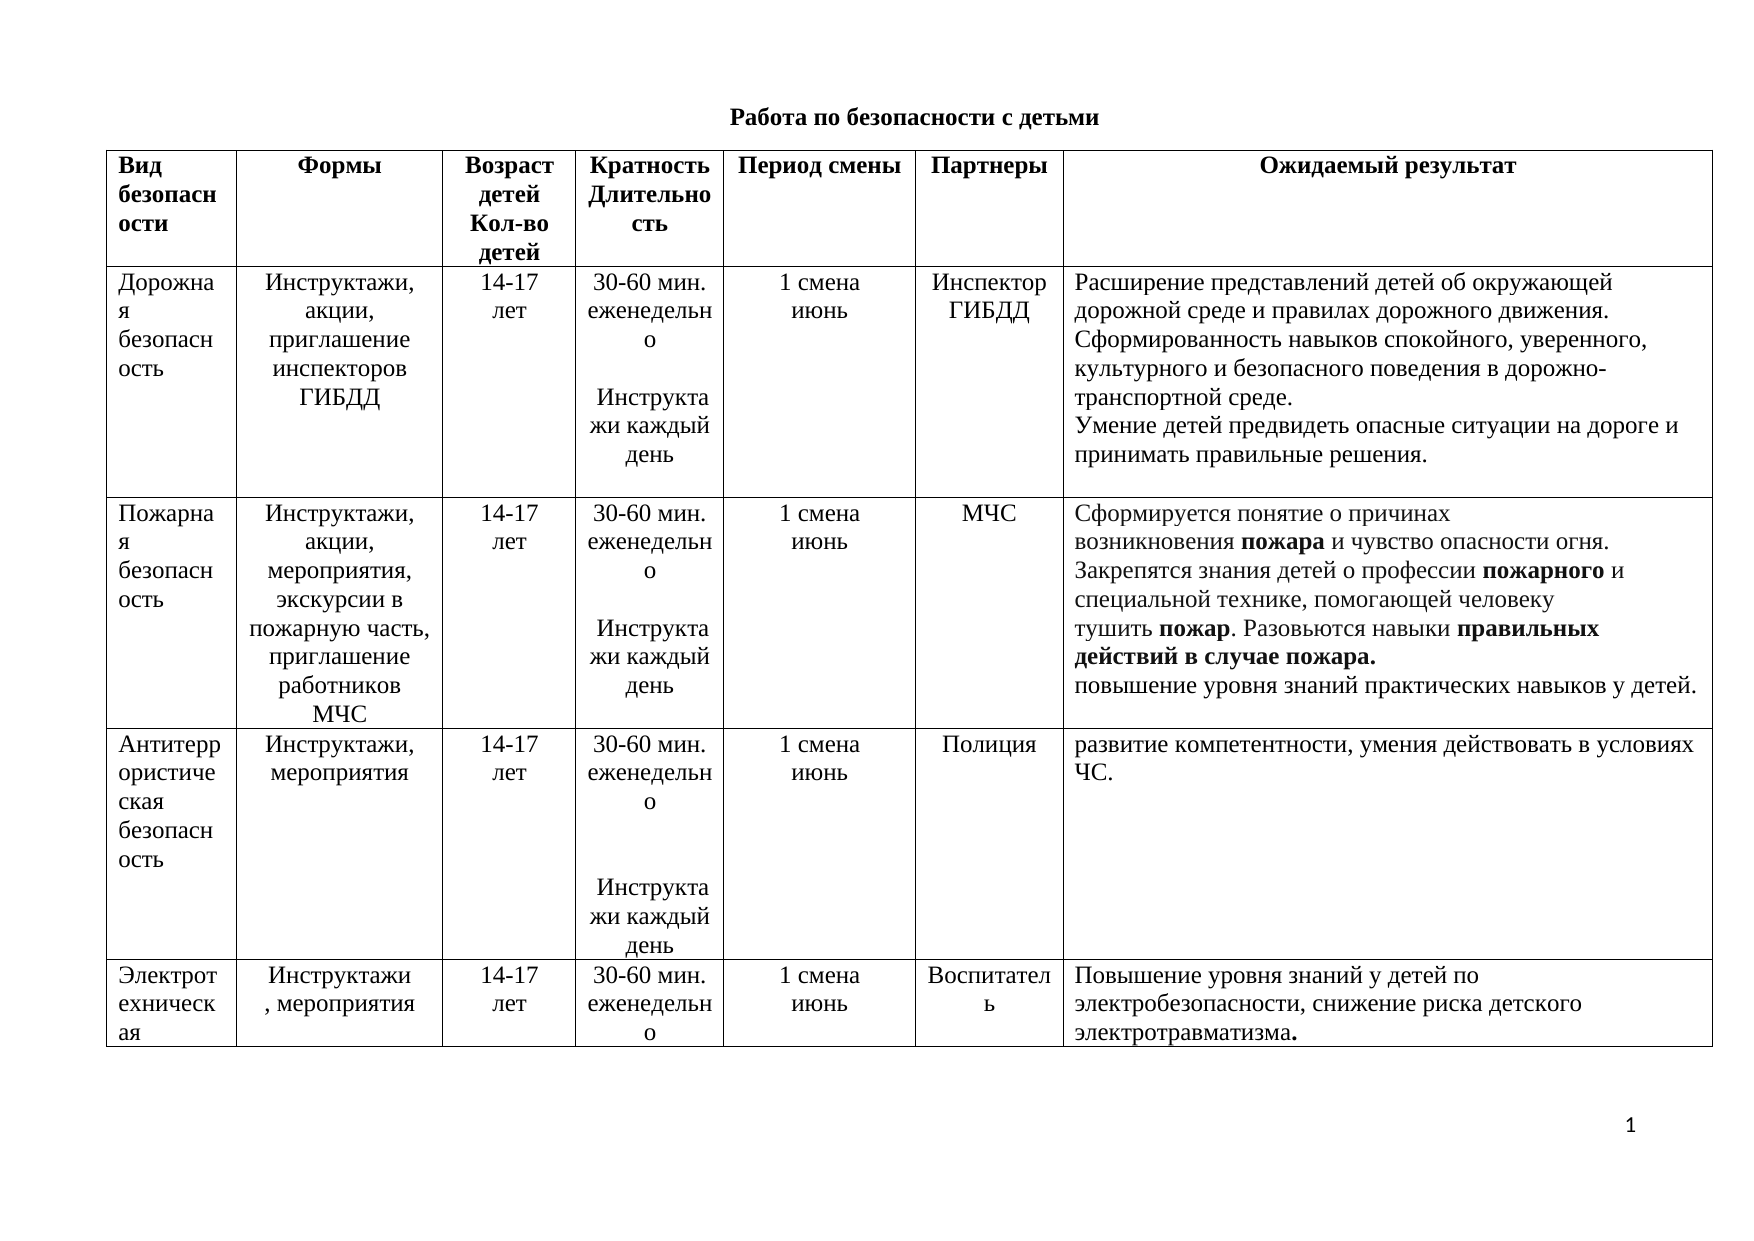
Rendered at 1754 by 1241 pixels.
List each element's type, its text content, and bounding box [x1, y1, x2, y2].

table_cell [576, 960, 723, 1046]
table_cell МЧС [916, 498, 1063, 728]
table_header Ожидаемый результат [1064, 151, 1712, 266]
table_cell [107, 960, 236, 1046]
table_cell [1064, 960, 1712, 1046]
table_cell 1 смена июнь [724, 960, 915, 1046]
table_header Возраст детей Кол-во детей [443, 151, 575, 266]
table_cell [237, 960, 442, 1046]
table_header Период смены [724, 151, 915, 266]
table_cell Инструктажи, мероприятия [237, 729, 442, 959]
table_cell 30-60 мин. еженедельно Инструктажи каждый день [576, 498, 723, 728]
table_cell Пожарная безопасность [107, 498, 236, 728]
table_header Формы [237, 151, 442, 266]
table_cell 14-17 лет [443, 960, 575, 1046]
table_cell Сформируется понятие о причинах возникновения пожара и чувство опасности огня. Закрепятся знания детей о профессии пожарного и специальной технике, помогающей человеку тушить пожар. Разовьются навыки правильных действий в случае пожара. повышение уровня знаний практических навыков у детей. [1064, 498, 1712, 728]
table_cell Дорожная безопасность [107, 267, 236, 497]
table_cell 1 смена июнь [724, 498, 915, 728]
table_cell Расширение представлений детей об окружающей дорожной среде и правилах дорожного движения. Сформированность навыков спокойного, уверенного, культурного и безопасного поведения в дорожно-транспортной среде. Умение детей предвидеть опасные ситуации на дороге и принимать правильные решения. [1064, 267, 1712, 497]
table_cell 14-17 лет [443, 729, 575, 959]
table_cell Инструктажи, акции, приглашение инспекторов ГИБДД [237, 267, 442, 497]
table_header Кратность Длительность [576, 151, 723, 266]
table_header Вид безопасности [107, 151, 236, 266]
table_cell развитие компетентности, умения действовать в условиях ЧС. [1064, 729, 1712, 959]
table_cell Воспитатель [916, 960, 1063, 1046]
list Работа по безопасности с детьми [193, 102, 1636, 131]
table_cell 1 смена июнь [724, 267, 915, 497]
table_cell Инспектор ГИБДД [916, 267, 1063, 497]
table_cell 30-60 мин. еженедельно Инструктажи каждый день [576, 267, 723, 497]
table_cell 1 смена июнь [724, 729, 915, 959]
table_cell 14-17 лет [443, 267, 575, 497]
table_header Партнеры [916, 151, 1063, 266]
table_cell Инструктажи, акции, мероприятия, экскурсии в пожарную часть, приглашение работников МЧС [237, 498, 442, 728]
table_cell Полиция [916, 729, 1063, 959]
table_cell 30-60 мин. еженедельно Инструктажи каждый день [576, 729, 723, 959]
table_cell 14-17 лет [443, 498, 575, 728]
table_cell Антитеррористическая безопасность [107, 729, 236, 959]
